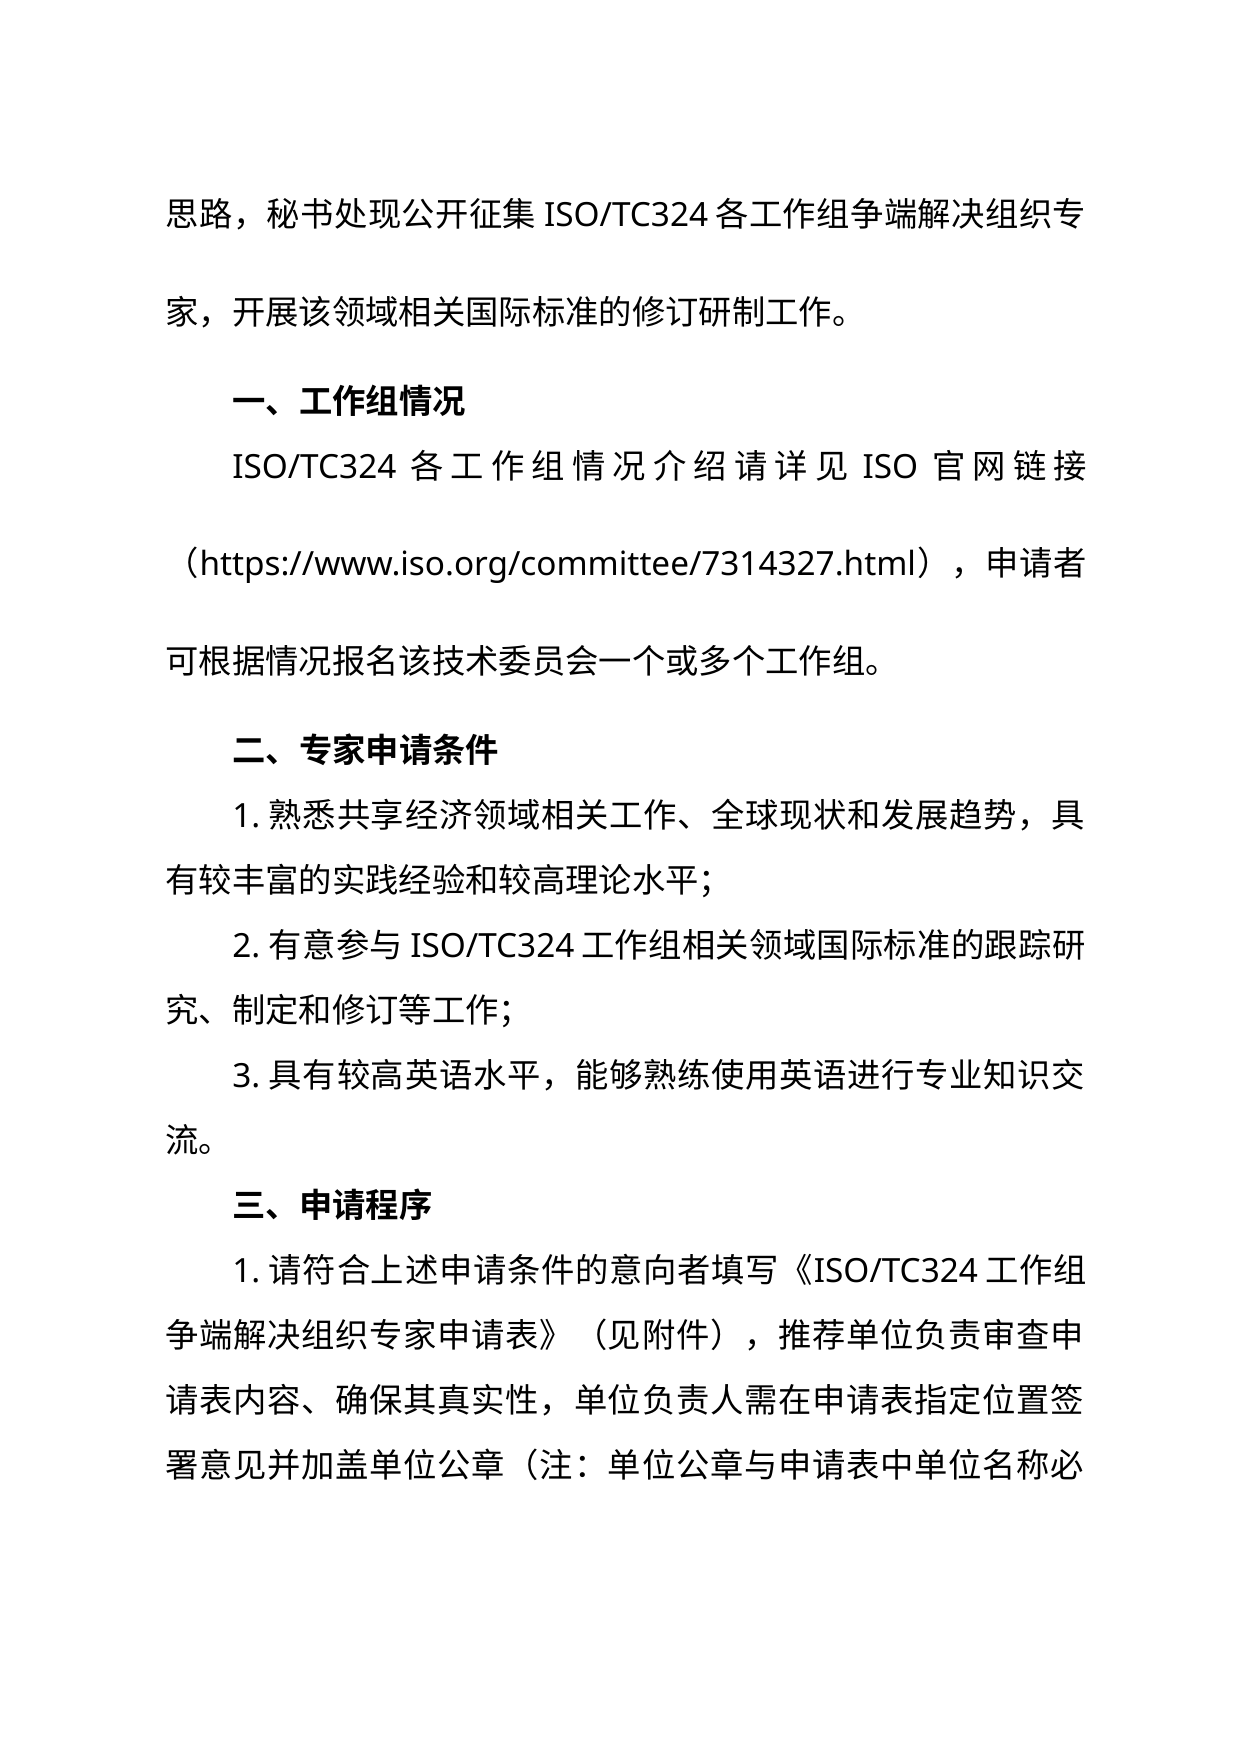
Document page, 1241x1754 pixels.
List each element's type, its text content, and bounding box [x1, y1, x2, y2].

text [165, 180, 1087, 342]
list 工作组情况 [165, 366, 1087, 431]
list 有意参与ISO/TC324工作组相关领域国际标准的跟踪研究、制定和修订等工作； [165, 910, 1087, 1040]
list 具有较高英语水平，能够熟练使用英语进行专业知识交流。 [165, 1040, 1087, 1170]
list 专家申请条件 [165, 715, 1087, 780]
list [165, 1235, 1087, 1495]
list 熟悉共享经济领域相关工作、全球现状和发展趋势，具有较丰富的实践经验和较高理论水平； [165, 780, 1087, 910]
text ISO/TC324各工作组情况介绍请详见ISO官网链接（https://www.iso.org/committee/7314327.html），申请者可根据情况报名该技术委员会一个或多个工作组。 [165, 431, 1087, 691]
list 申请程序 [165, 1170, 1087, 1235]
